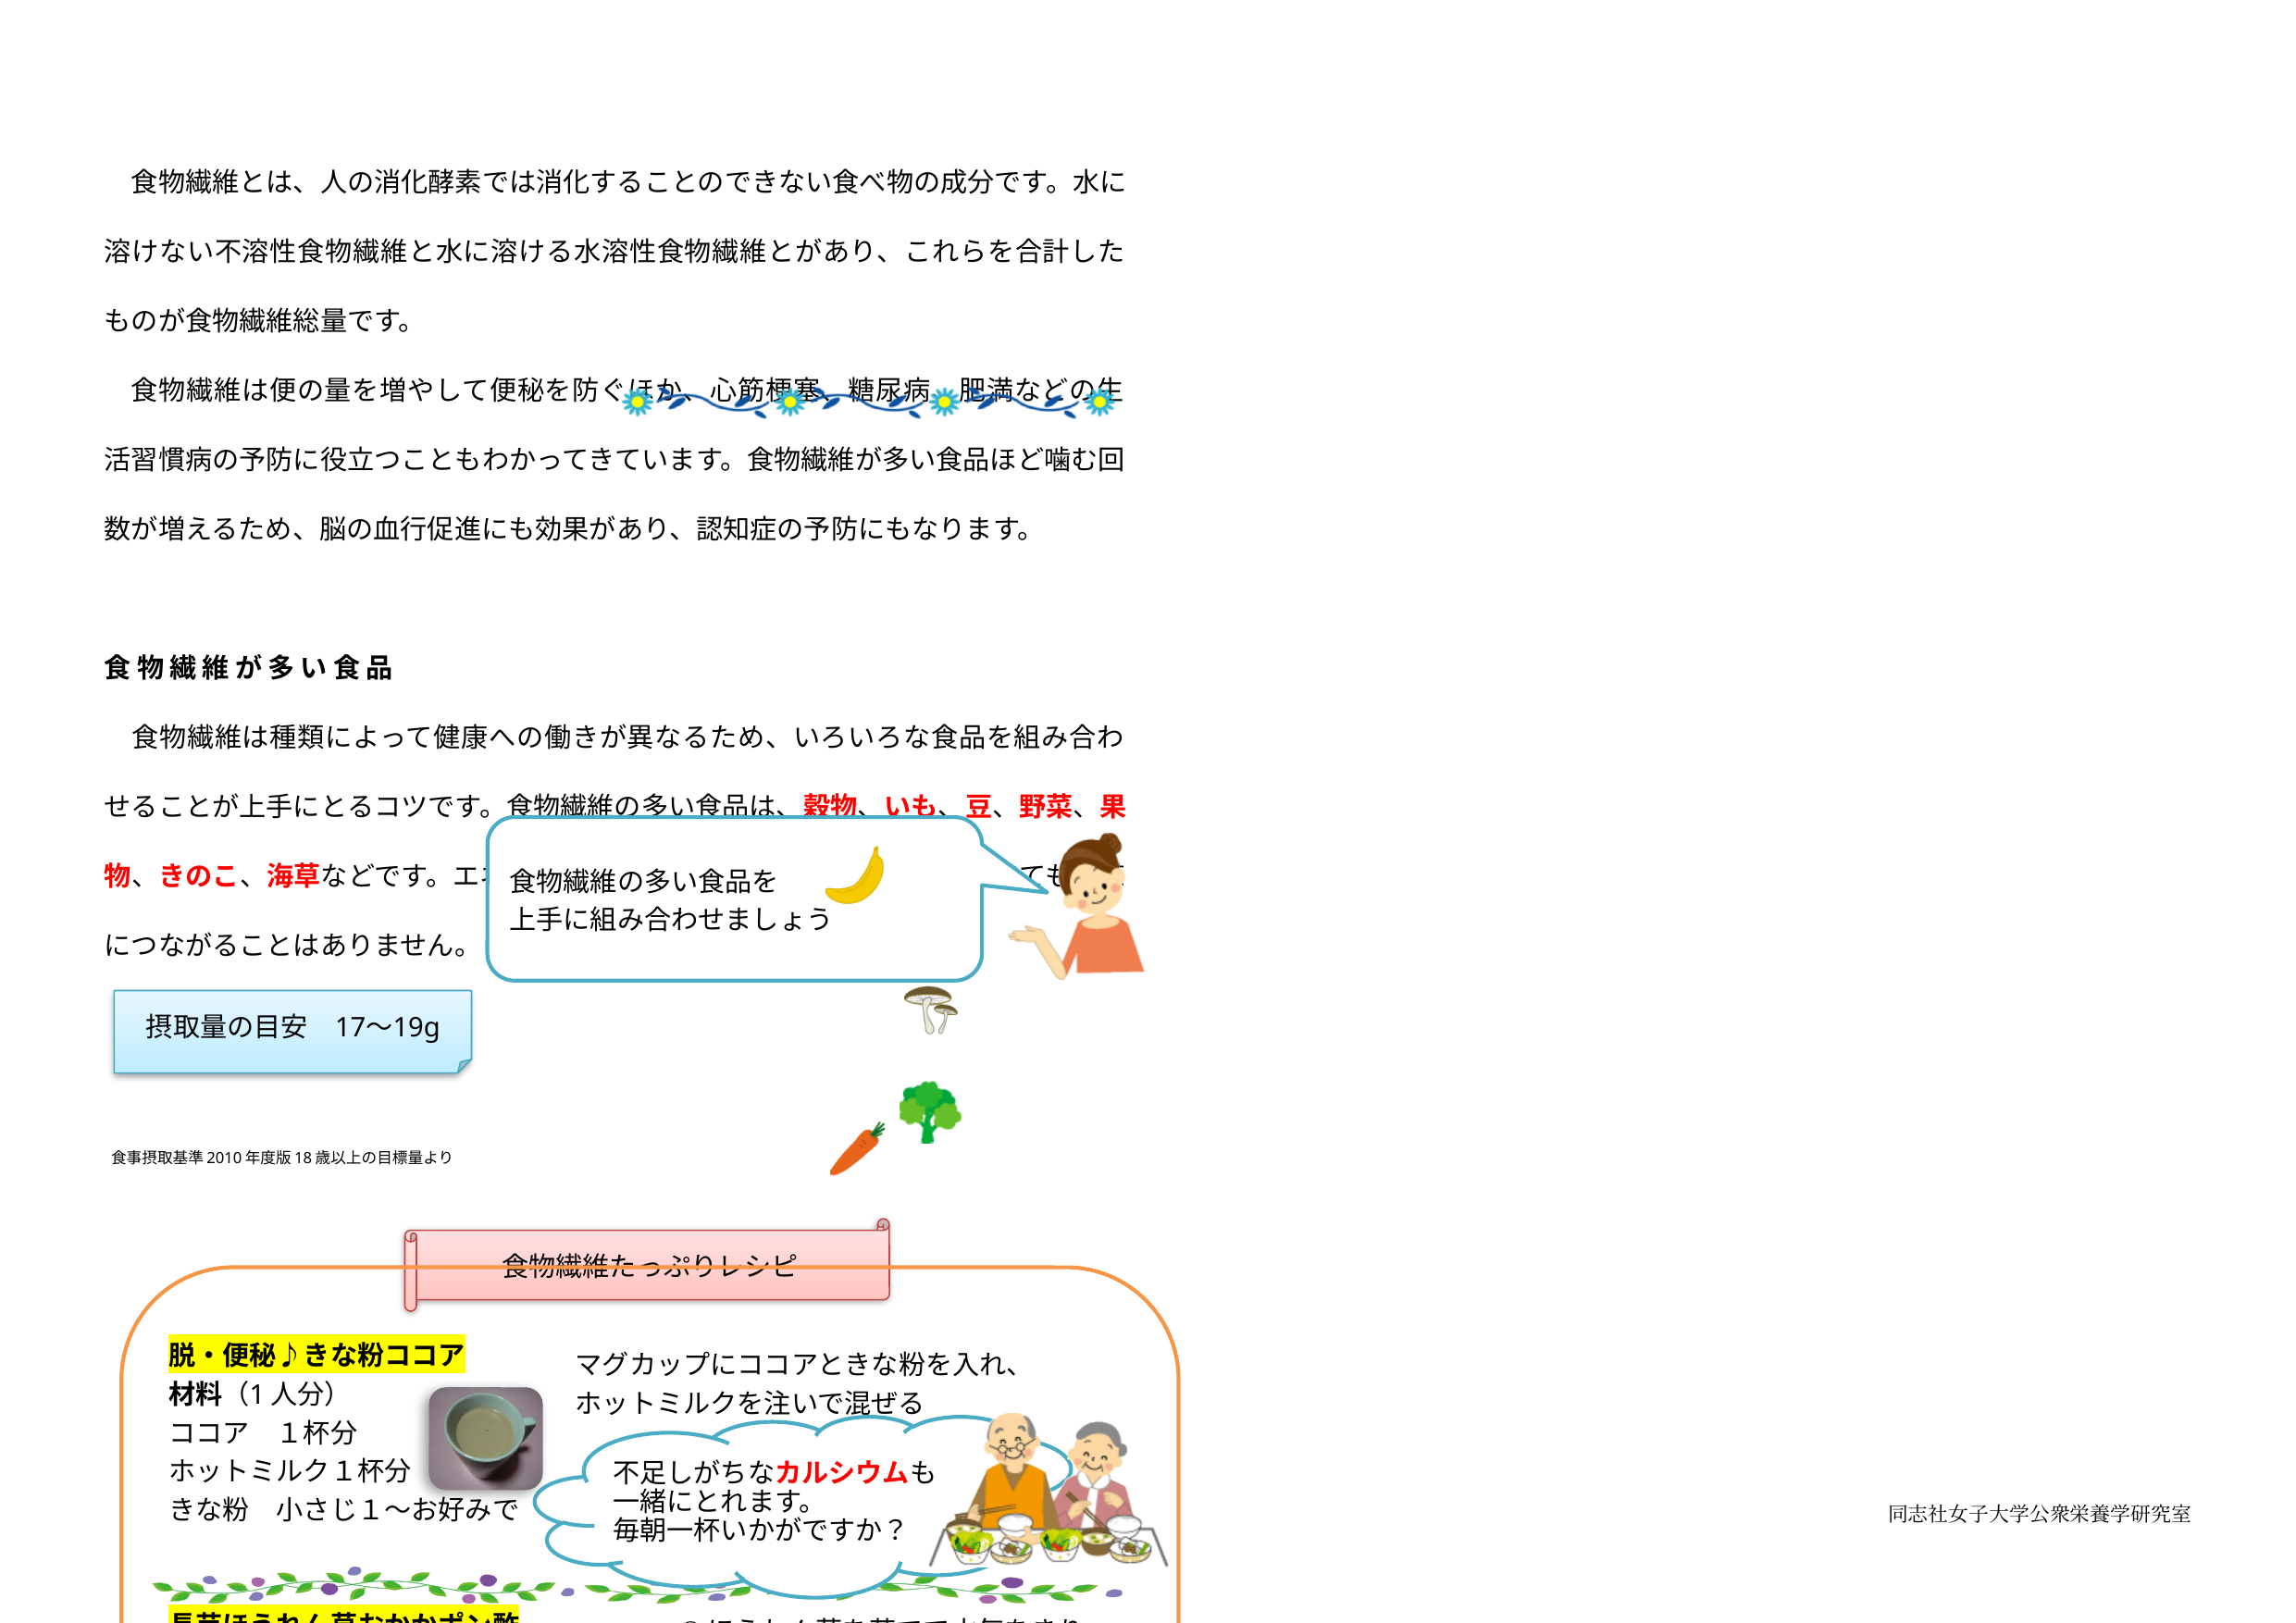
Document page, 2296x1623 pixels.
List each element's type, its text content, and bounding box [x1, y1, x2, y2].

picture [428, 1387, 543, 1491]
text 食物繊維は便の量を増やして便秘を防ぐほか、心筋梗塞、糖尿病、肥満などの生活習慣病の予防に役立つこともわかってきています。食物繊維が多い食品ほど噛む回数が増えるため、脳の血行促進にも効果があり、認知症の予防にもなります。 [104, 353, 1127, 562]
picture [152, 1567, 575, 1604]
picture [622, 388, 1115, 424]
picture [825, 846, 885, 904]
picture [584, 1570, 1123, 1604]
picture [928, 1413, 1169, 1567]
text 食物繊維とは、人の消化酵素では消化することのできない食べ物の成分です。水に溶けない不溶性食物繊維と水に溶ける水溶性食物繊維とがあり、これらを合計したものが食物繊維総量です。 [104, 145, 1127, 353]
picture [900, 1081, 962, 1144]
text 食物繊維が多い食品 [104, 631, 1127, 700]
text 食物繊維は種類によって健康への働きが異なるため、いろいろな食品を組み合わせることが上手にとるコツです。食物繊維の多い食品は、穀物、いも、豆、野菜、果物、きのこ、海草などです。エネルギーがほとんどないため、たくさん食べても肥満につながることはありません。 [104, 700, 1127, 978]
picture [830, 1121, 886, 1176]
picture [1008, 833, 1146, 980]
picture [904, 985, 959, 1035]
